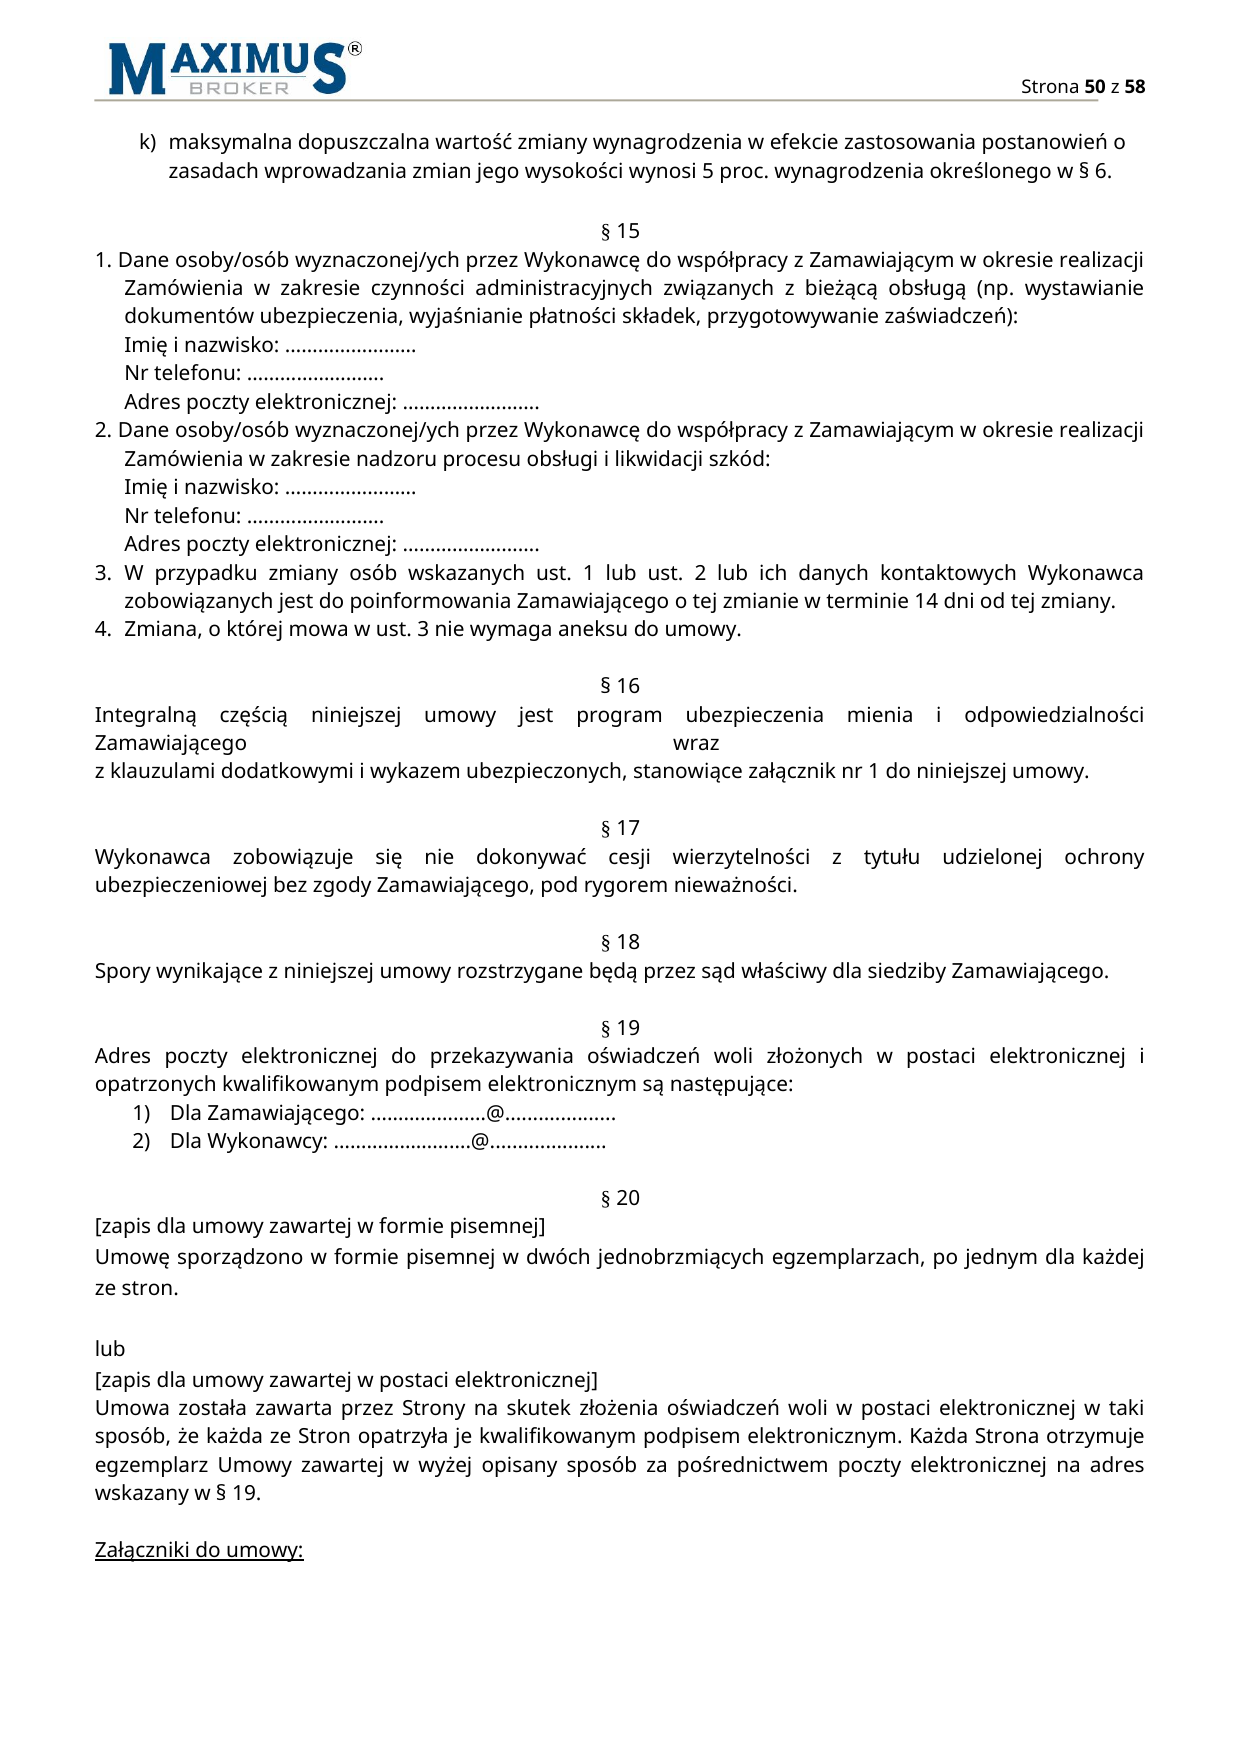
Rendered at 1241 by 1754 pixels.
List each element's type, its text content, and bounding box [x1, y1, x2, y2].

list Nr telefonu: ……………………. [124, 501, 1146, 529]
list Dla Zamawiającego: …………………@.................... [132, 1098, 1146, 1126]
text Wykonawca zobowiązuje się nie dokonywać cesji wierzytelności z tytułu udzielonej ochrony ubezpieczeniowej bez zgody Zamawiającego, pod rygorem nieważności. [94, 842, 1146, 899]
picture [103, 37, 368, 99]
text 19 [94, 1013, 1146, 1041]
text 18 [94, 927, 1146, 956]
text Załączniki do umowy: [94, 1535, 1146, 1564]
list Imię i nazwisko: …………………… [124, 330, 1146, 358]
list Adres poczty elektronicznej: ……………………. [124, 387, 1146, 415]
list W przypadku zmiany osób wskazanych ust. 1 lub ust. 2 lub ich danych kontaktowych Wykonawca zobowiązanych jest do poinformowania Zamawiającego o tej zmianie w terminie 14 dni od tej zmiany. [94, 558, 1146, 614]
text [zapis dla umowy zawartej w postaci elektronicznej] [94, 1365, 1146, 1393]
text Umowę sporządzono w formie pisemnej w dwóch jednobrzmiących egzemplarzach, po jednym dla każdej ze stron. [94, 1242, 1146, 1301]
text [zapis dla umowy zawartej w formie pisemnej] [94, 1212, 1146, 1240]
list Nr telefonu: ……………………. [124, 358, 1146, 387]
text 17 [94, 813, 1146, 842]
text 15 [94, 216, 1146, 245]
list 1. Dane osoby/osób wyznaczonej/ych przez Wykonawcę do współpracy z Zamawiającym w okresie realizacji Zamówienia w zakresie czynności administracyjnych związanych z bieżącą obsługą (np. wystawianie dokumentów ubezpieczenia, wyjaśnianie płatności składek, przygotowywanie zaświadczeń): [94, 245, 1146, 330]
list Adres poczty elektronicznej: ……………………. [124, 529, 1146, 558]
list 2. Dane osoby/osób wyznaczonej/ych przez Wykonawcę do współpracy z Zamawiającym w okresie realizacji Zamówienia w zakresie nadzoru procesu obsługi i likwidacji szkód: [94, 415, 1146, 472]
list Zmiana, o której mowa w ust. 3 nie wymaga aneksu do umowy. [94, 614, 1146, 643]
text Adres poczty elektronicznej do przekazywania oświadczeń woli złożonych w postaci elektronicznej i opatrzonych kwalifikowanym podpisem elektronicznym są następujące: [94, 1041, 1146, 1098]
list Dla Wykonawcy: …………………….@..................... [132, 1126, 1146, 1155]
list Imię i nazwisko: …………………… [124, 472, 1146, 501]
text lub [94, 1334, 1146, 1363]
text 20 [94, 1183, 1146, 1212]
text § 16 [94, 671, 1146, 700]
text k) maksymalna dopuszczalna wartość zmiany wynagrodzenia w efekcie zastosowania postanowień o zasadach wprowadzania zmian jego wysokości wynosi 5 proc. wynagrodzenia określonego w § 6. [139, 127, 1146, 184]
text Integralną częścią niniejszej umowy jest program ubezpieczenia mienia i odpowiedzialności Zamawiającego wraz z klauzulami dodatkowymi i wykazem ubezpieczonych, stanowiące załącznik nr 1 do niniejszej umowy. [94, 700, 1146, 785]
text Spory wynikające z niniejszej umowy rozstrzygane będą przez sąd właściwy dla siedziby Zamawiającego. [94, 956, 1146, 984]
text Umowa została zawarta przez Strony na skutek złożenia oświadczeń woli w postaci elektronicznej w taki sposób, że każda ze Stron opatrzyła je kwalifikowanym podpisem elektronicznym. Każda Strona otrzymuje egzemplarz Umowy zawartej w wyżej opisany sposób za pośrednictwem poczty elektronicznej na adres wskazany w § 19. [94, 1393, 1146, 1507]
